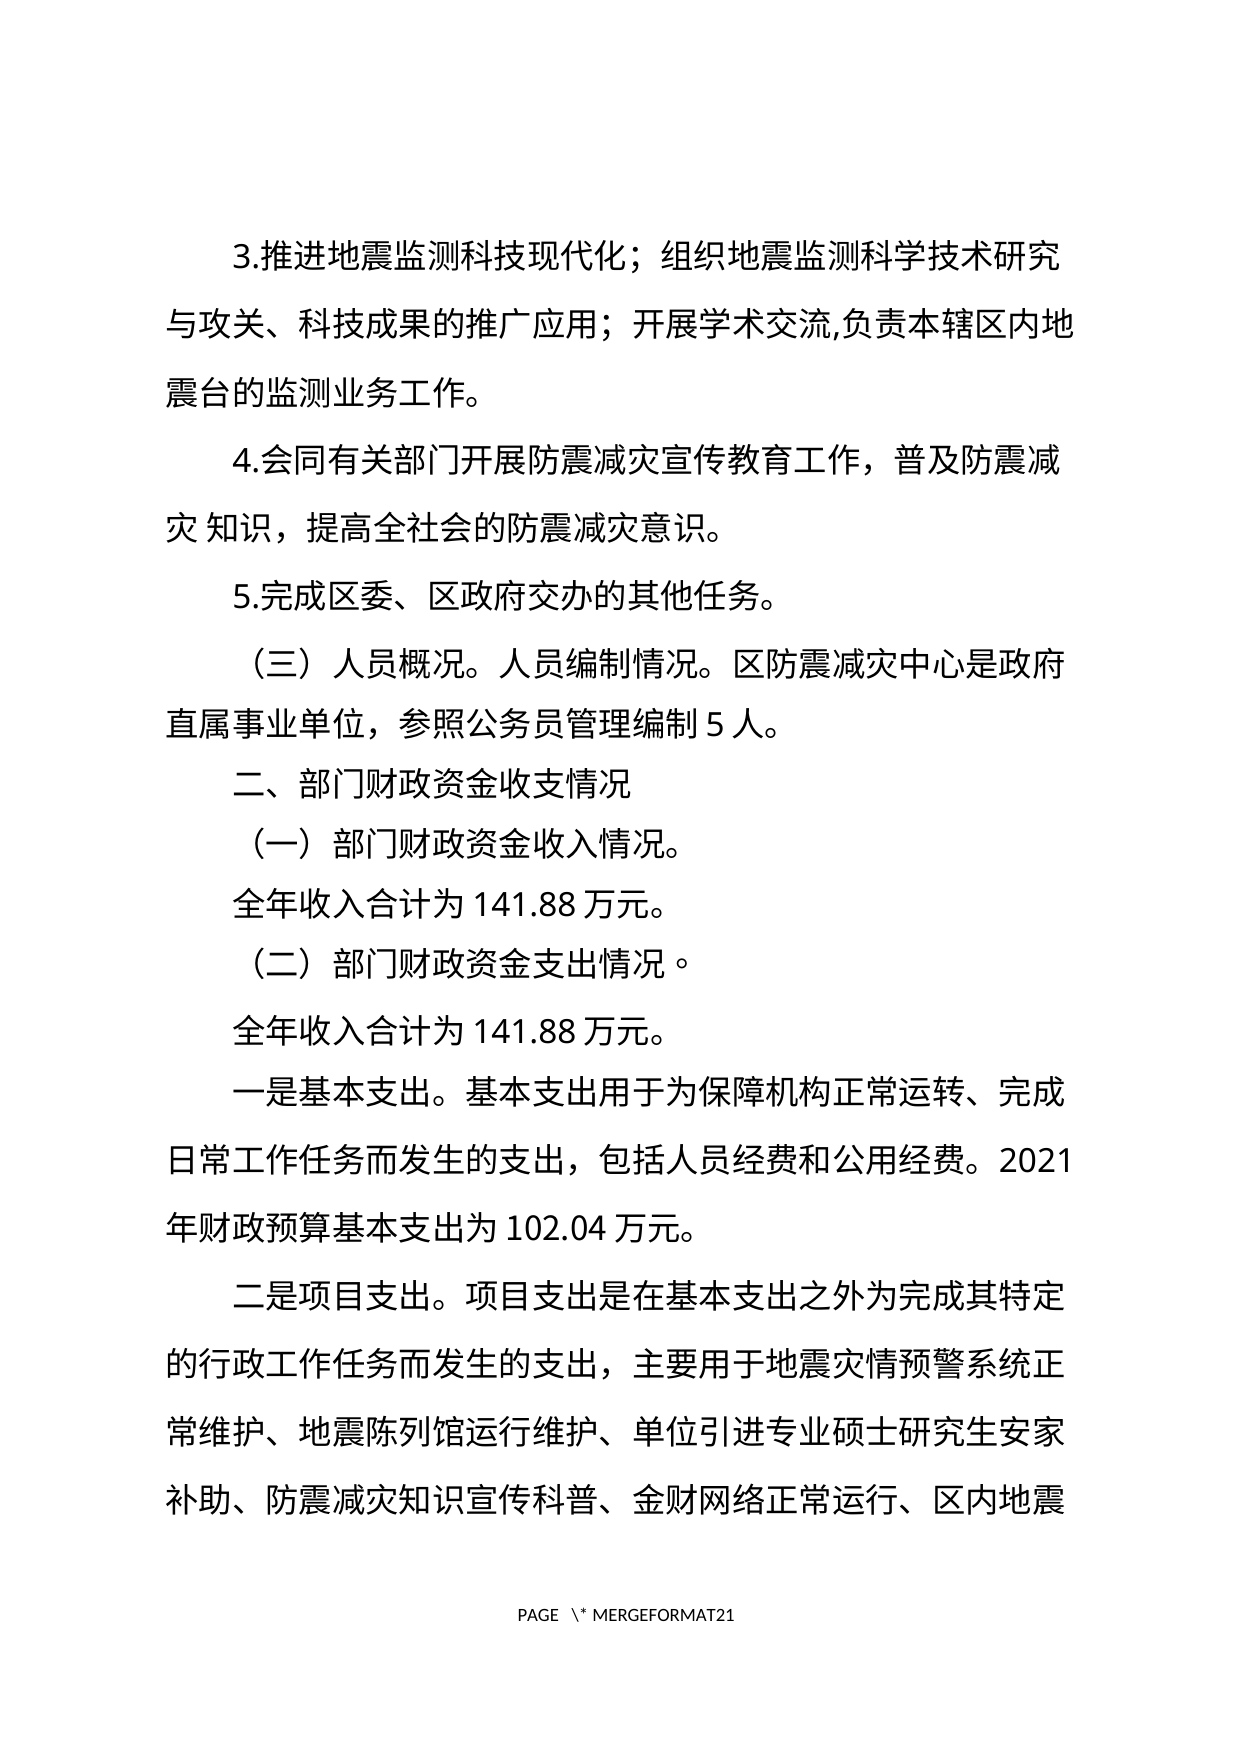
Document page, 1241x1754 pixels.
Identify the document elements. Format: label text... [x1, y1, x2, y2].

text （二）部门财政资金支出情况。 [165, 928, 1087, 996]
text 一是基本支出。基本支出用于为保障机构正常运转、完成日常工作任务而发生的支出，包括人员经费和公用经费。2021年财政预算基本支出为102.04万元。 [165, 1056, 1087, 1260]
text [165, 1260, 1087, 1531]
text （三）人员概况。人员编制情况。区防震减灾中心是政府直属事业单位，参照公务员管理编制5人。 [165, 628, 1087, 748]
text 全年收入合计为141.88万元。 [165, 868, 1087, 928]
text 全年收入合计为141.88万元。 [165, 996, 1087, 1056]
text 二、部门财政资金收支情况 [165, 748, 1087, 808]
text 5.完成区委、区政府交办的其他任务。 [165, 560, 1087, 628]
text 4.会同有关部门开展防震减灾宣传教育工作，普及防震减灾 知识，提高全社会的防震减灾意识。 [165, 424, 1087, 560]
text 3.推进地震监测科技现代化；组织地震监测科学技术研究与攻关、科技成果的推广应用；开展学术交流,负责本辖区内地震台的监测业务工作。 [165, 221, 1087, 424]
text （一）部门财政资金收入情况。 [165, 808, 1087, 868]
